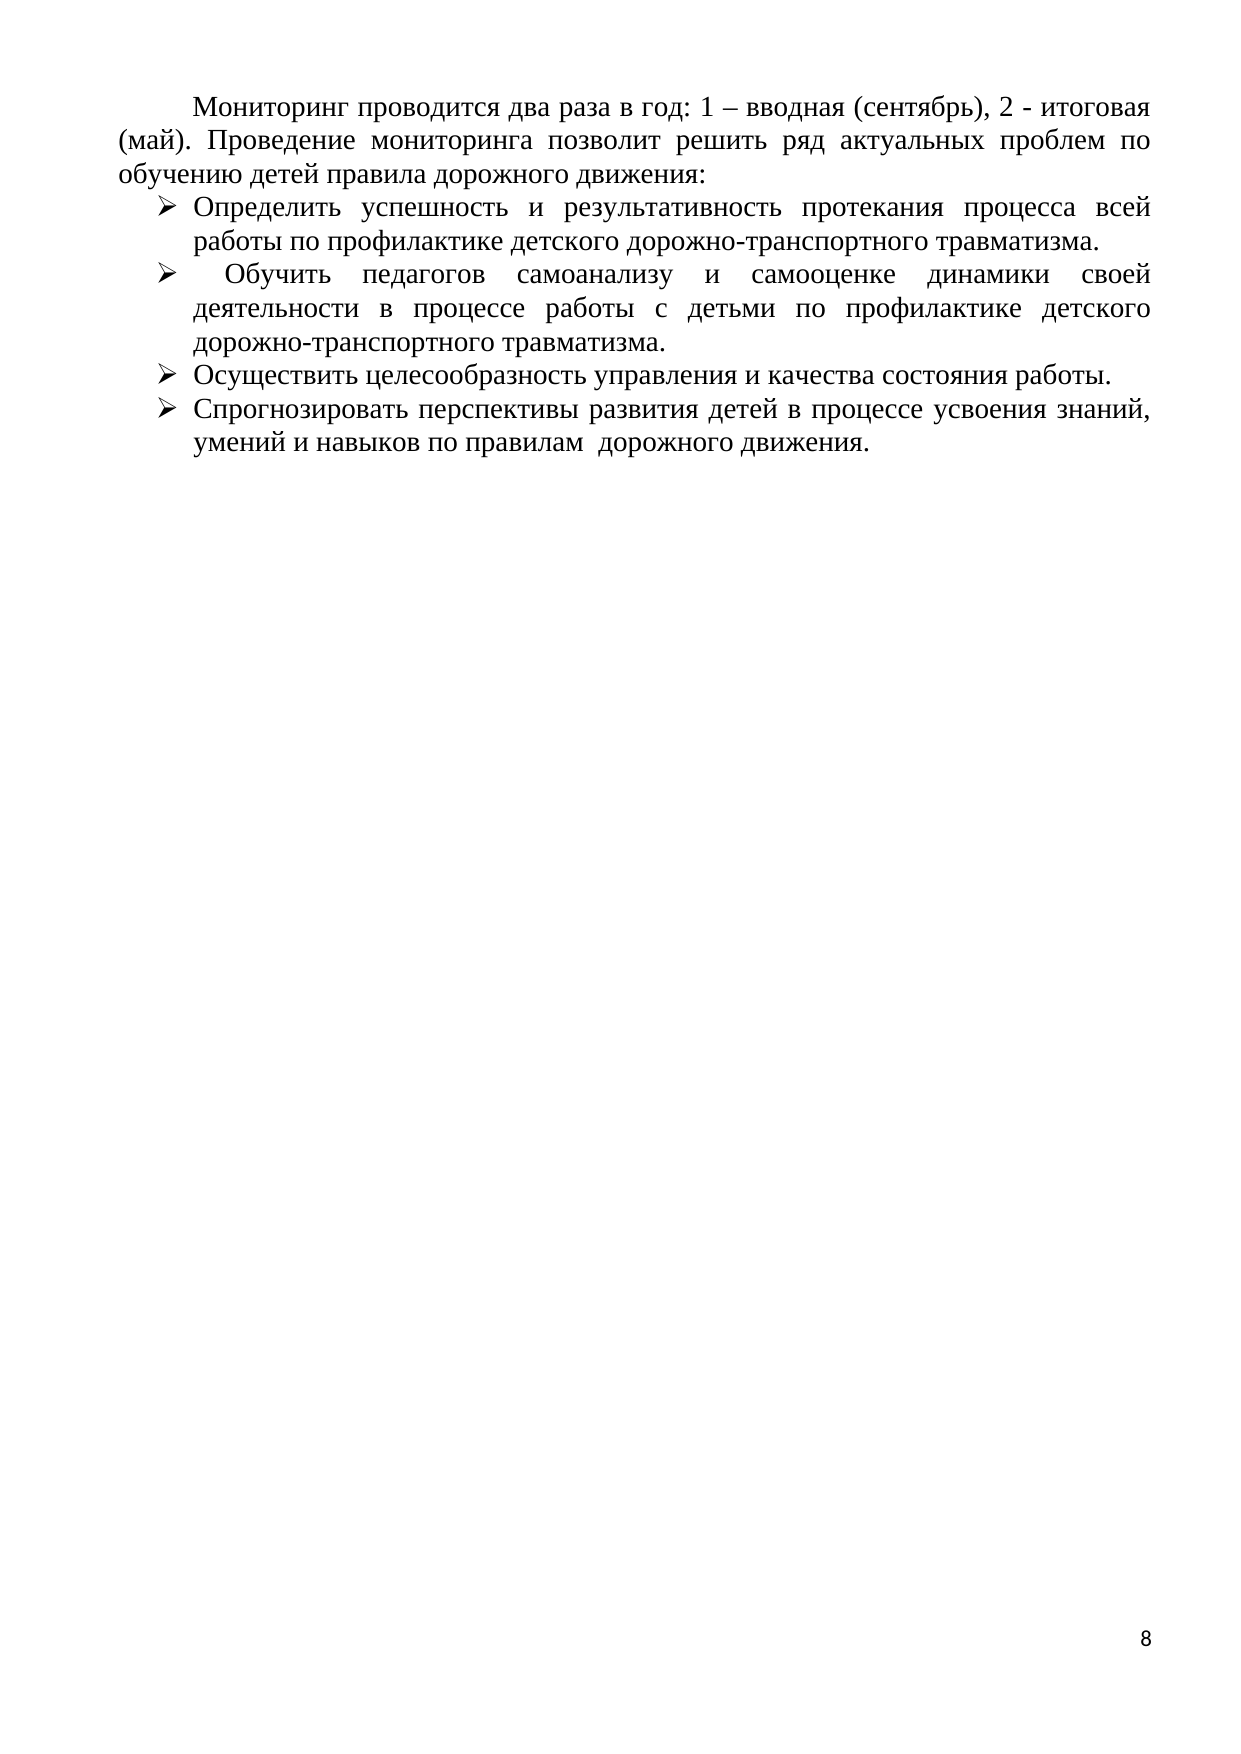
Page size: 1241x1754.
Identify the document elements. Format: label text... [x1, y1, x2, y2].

list Обучить педагогов самоанализу и самооценке динамики своей деятельности в процессе работы с детьми по профилактике детского дорожно-транспортного травматизма. [156, 256, 1152, 357]
list Спрогнозировать перспективы развития детей в процессе усвоения знаний, умений и навыков по правилам дорожного движения. [156, 391, 1152, 458]
text Мониторинг проводится два раза в год: 1 – вводная (сентябрь), 2 - итоговая (май). Проведение мониторинга позволит решить ряд актуальных проблем по обучению детей правила дорожного движения: [118, 89, 1152, 189]
list Осуществить целесообразность управления и качества состояния работы. [156, 357, 1152, 391]
list Определить успешность и результативность протекания процесса всей работы по профилактике детского дорожно-транспортного травматизма. [156, 189, 1152, 256]
